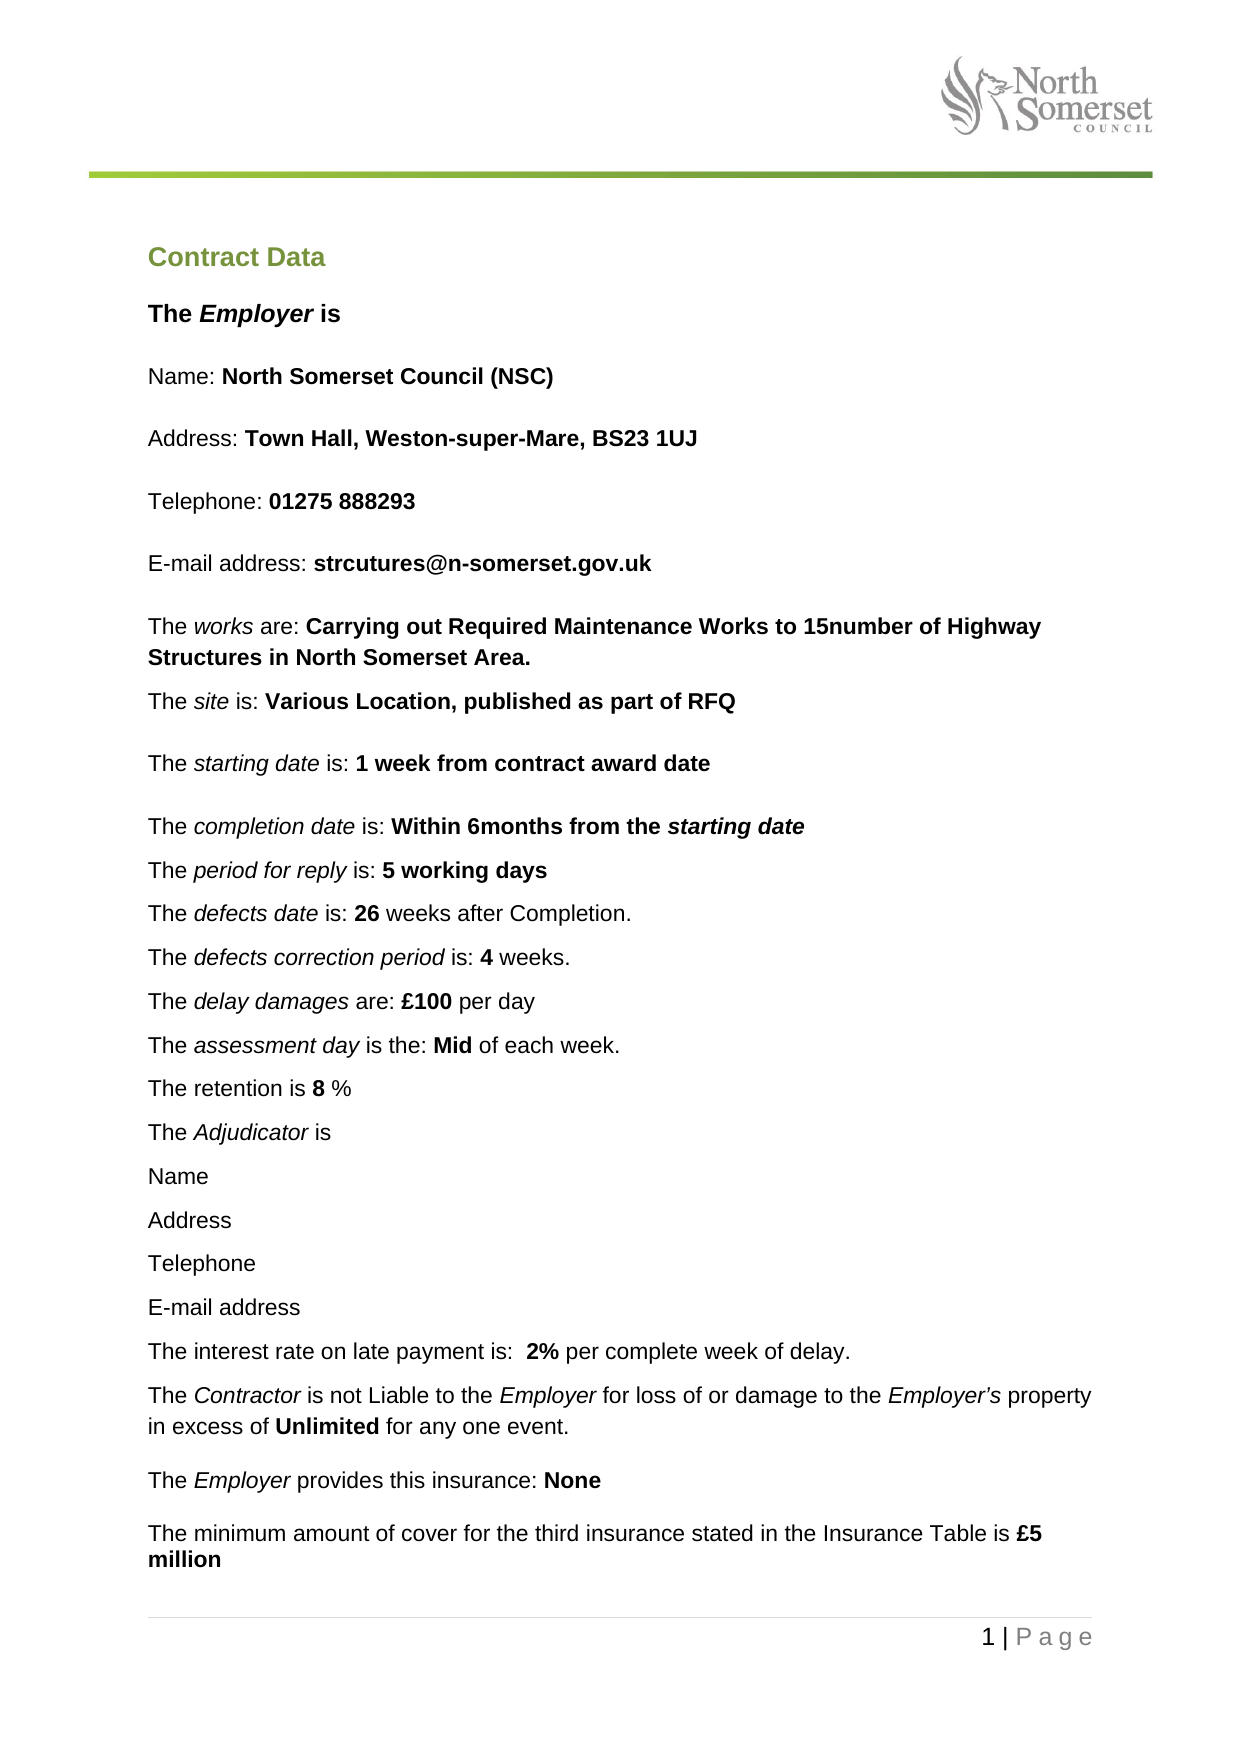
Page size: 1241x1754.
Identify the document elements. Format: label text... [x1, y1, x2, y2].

text The Contractor is not Liable to the Employer for loss of or damage to the Employer’s property in excess of Unlimited for any one event. [148, 1378, 1092, 1441]
text The interest rate on late payment is: 2% per complete week of delay. [148, 1334, 1092, 1366]
text The Employer provides this insurance: None [148, 1467, 1092, 1493]
text Name: North Somerset Council (NSC) [148, 359, 1092, 391]
text The period for reply is: 5 working days [148, 853, 1092, 884]
text Name [148, 1159, 1092, 1191]
text E-mail address: strcutures@n-somerset.gov.uk [148, 547, 1092, 578]
text The works are: Carrying out Required Maintenance Works to 15number of Highway Structures in North Somerset Area. [148, 609, 1092, 672]
text The assessment day is the: Mid of each week. [148, 1028, 1092, 1059]
text The retention is 8 % [148, 1072, 1092, 1103]
text Telephone [148, 1247, 1092, 1278]
text E-mail address [148, 1291, 1092, 1322]
text Address [148, 1203, 1092, 1234]
text The Employer is [148, 299, 1092, 328]
text The delay damages are: £100 per day [148, 984, 1092, 1016]
text Address: Town Hall, Weston-super-Mare, BS23 1UJ [148, 422, 1092, 453]
text The minimum amount of cover for the third insurance stated in the Insurance Table is £5 million [148, 1520, 1092, 1572]
text The defects date is: 26 weeks after Completion. [148, 897, 1092, 928]
picture [0, 0, 1241, 207]
subtitle Contract Data [148, 242, 1092, 273]
text The defects correction period is: 4 weeks. [148, 941, 1092, 972]
text The completion date is: Within 6months from the starting date [148, 809, 1092, 841]
text The Adjudicator is [148, 1116, 1092, 1147]
text The site is: Various Location, published as part of RFQ [148, 684, 1092, 716]
text Telephone: 01275 888293 [148, 484, 1092, 516]
text The starting date is: 1 week from contract award date [148, 747, 1092, 778]
